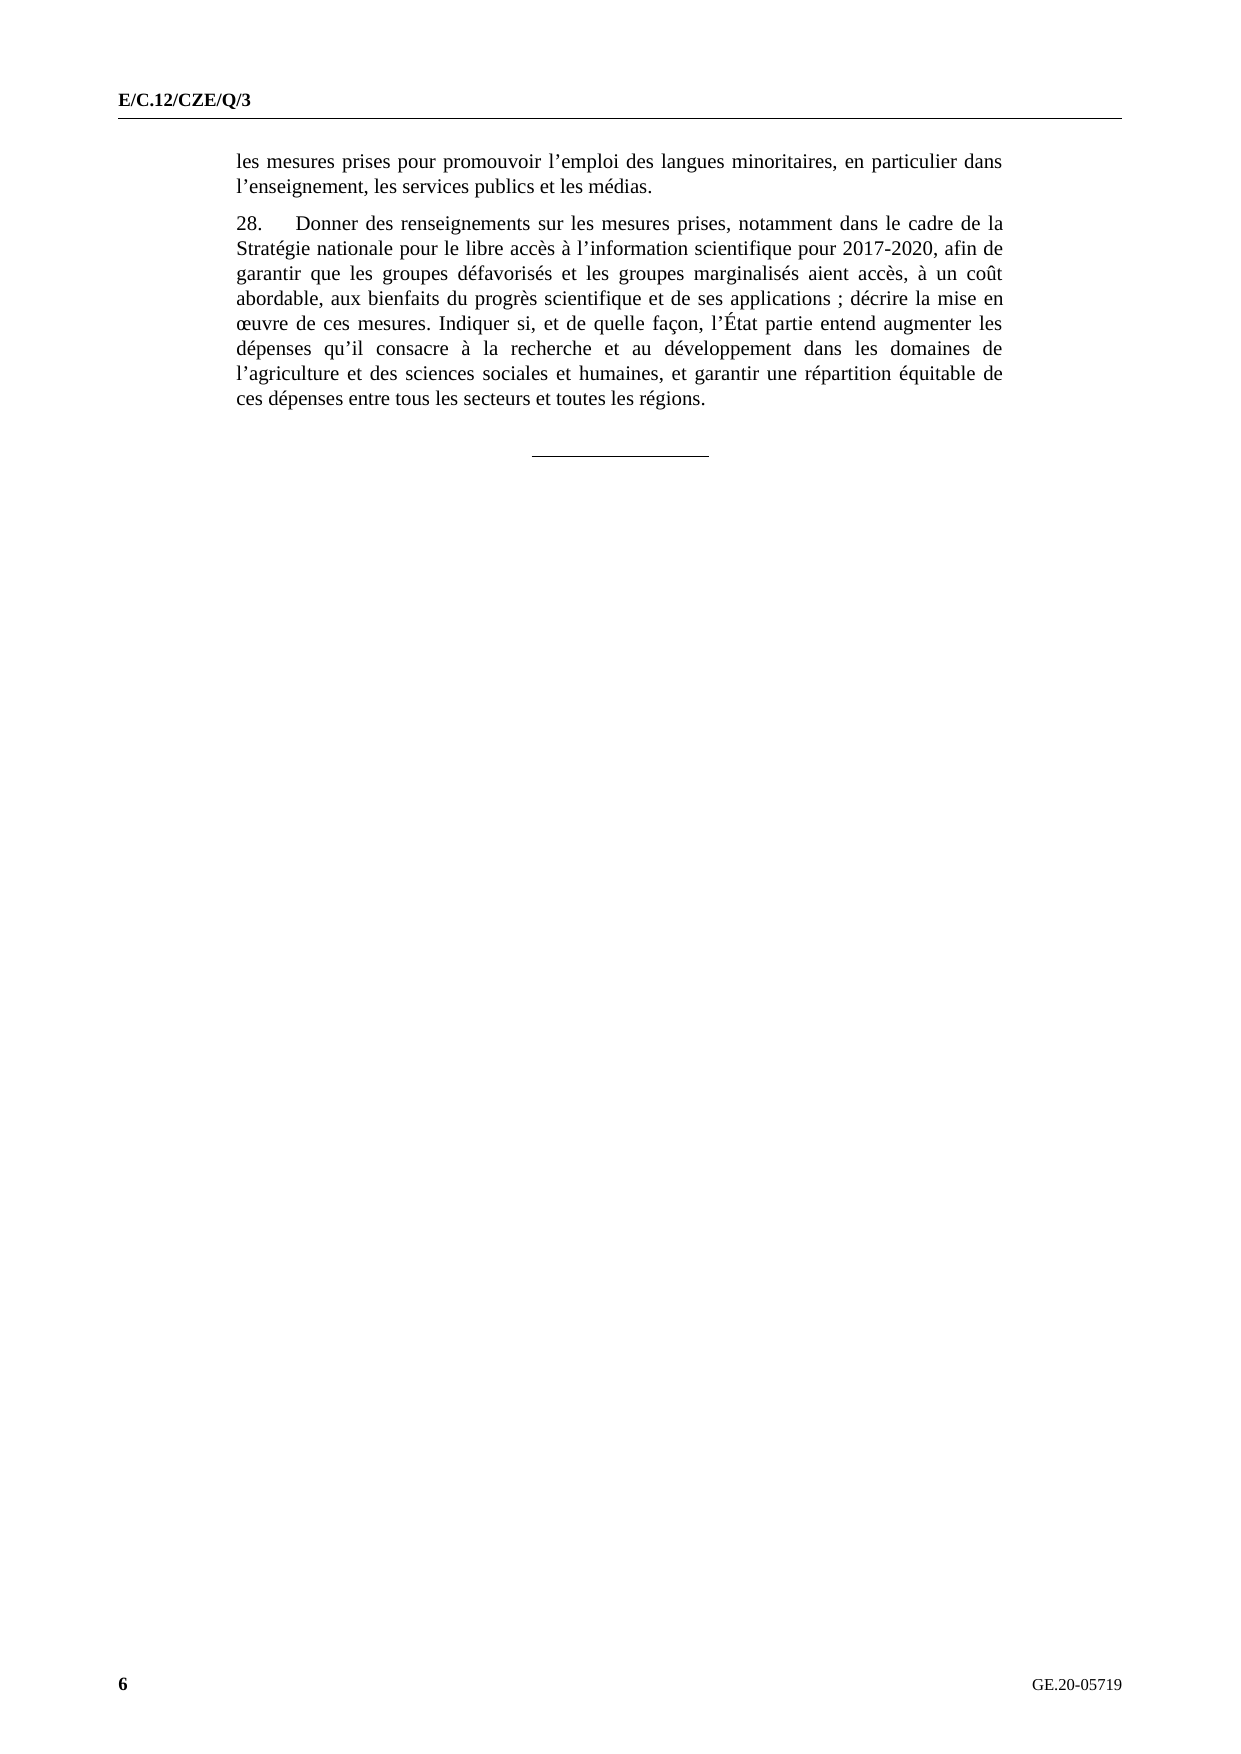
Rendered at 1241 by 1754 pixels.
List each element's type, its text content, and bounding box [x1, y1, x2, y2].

text 28. Donner des renseignements sur les mesures prises, notamment dans le cadre de la Stratégie nationale pour le libre accès à l’information scientifique pour 2017-2020, afin de garantir que les groupes défavorisés et les groupes marginalisés aient accès, à un coût abordable, aux bienfaits du progrès scientifique et de ses applications ; décrire la mise en œuvre de ces mesures. Indiquer si, et de quelle façon, l’État partie entend augmenter les dépenses qu’il consacre à la recherche et au développement dans les domaines de l’agriculture et des sciences sociales et humaines, et garantir une répartition équitable de ces dépenses entre tous les secteurs et toutes les régions. [236, 210, 1004, 410]
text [236, 148, 1004, 198]
